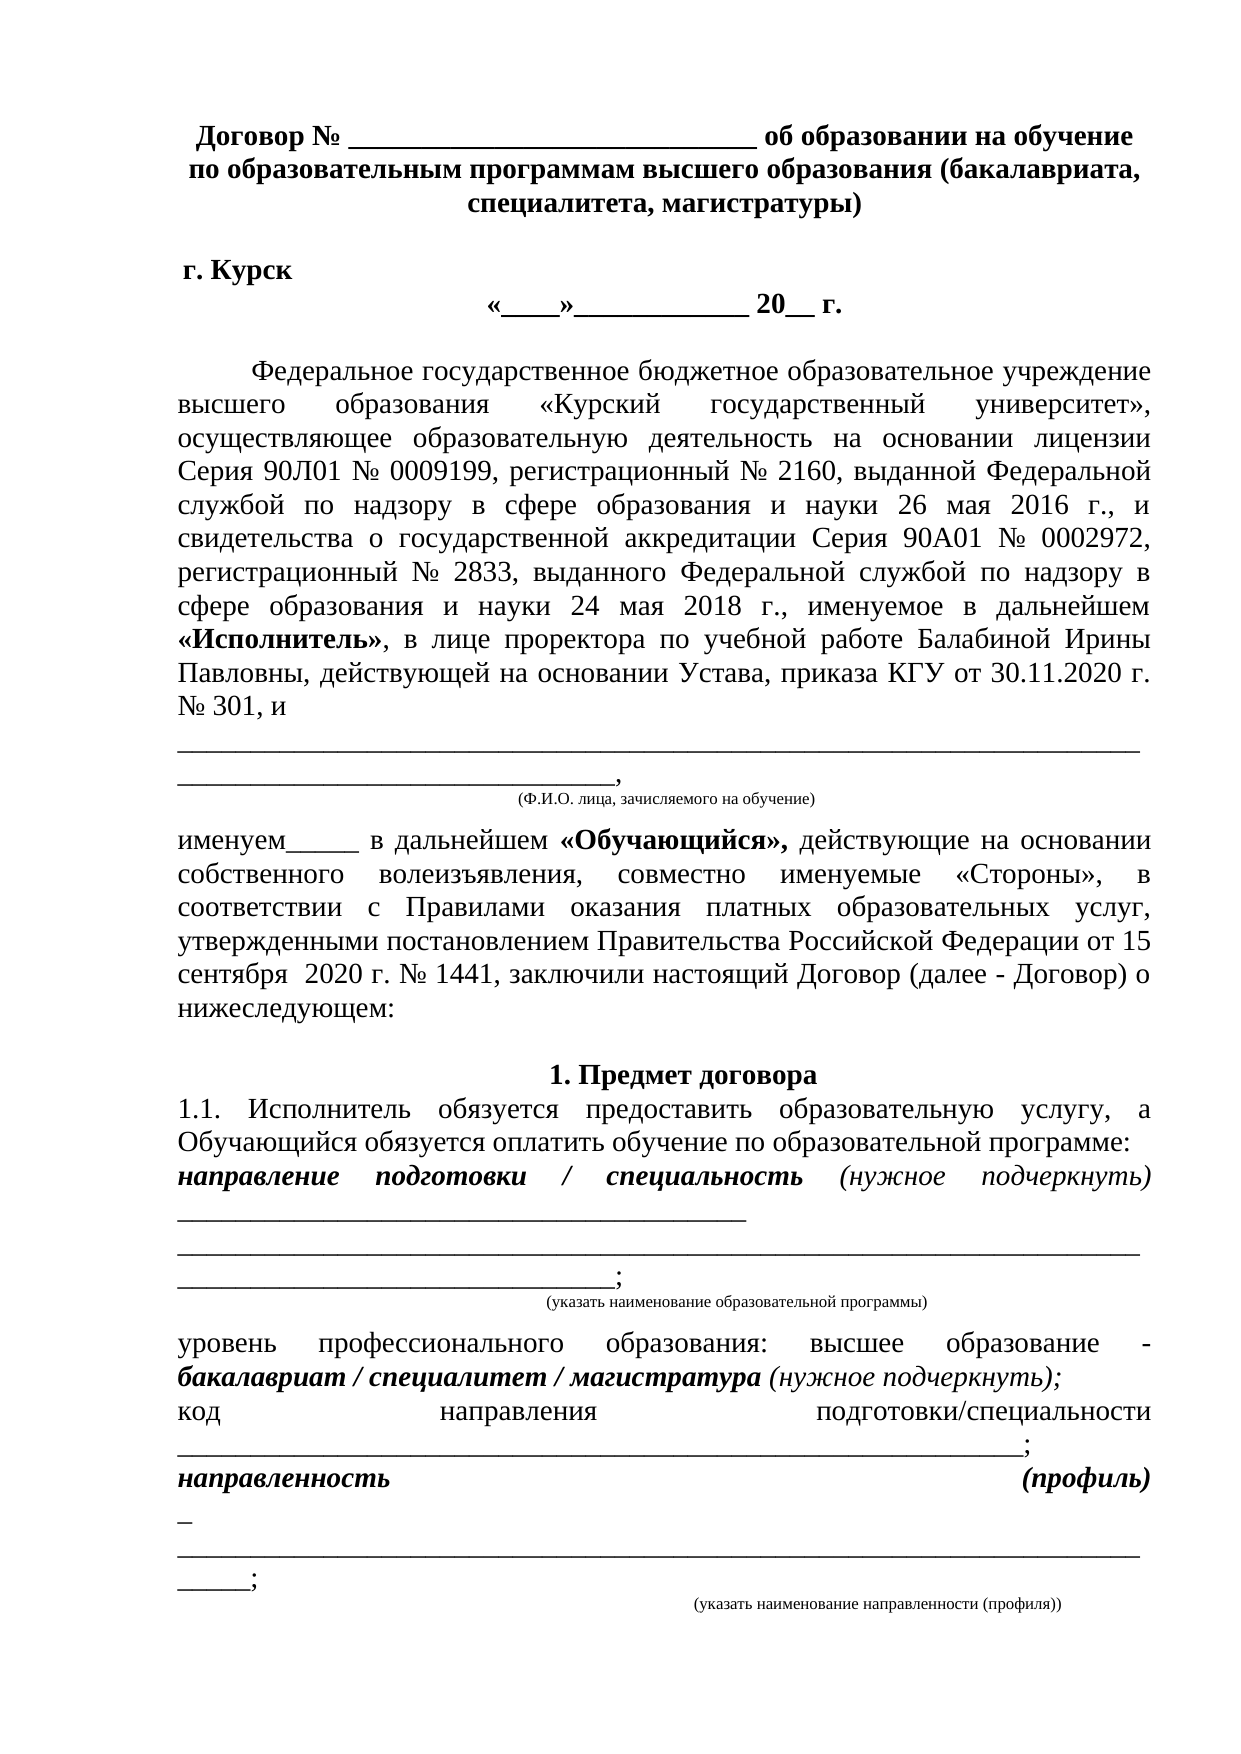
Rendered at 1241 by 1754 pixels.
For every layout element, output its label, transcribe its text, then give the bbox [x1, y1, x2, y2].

text направленность (профиль) ________________________________________________________________________; [177, 1460, 1152, 1594]
text Договор № ____________________________ об образовании на обучение [177, 118, 1152, 152]
text по образовательным программам высшего образования (бакалавриата, специалитета, магистратуры) [177, 152, 1152, 219]
text 1. Предмет договора [215, 1057, 1152, 1091]
text уровень профессионального образования: высшее образование - бакалавриат / специалитет / магистратура (нужное подчеркнуть); [177, 1326, 1152, 1393]
text именуем_____ в дальнейшем «Обучающийся», действующие на основании собственного волеизъявления, совместно именуемые «Стороны», в соответствии с Правилами оказания платных образовательных услуг, утвержденными постановлением Правительства Российской Федерации от 15 сентября 2020 г. № 1441, заключили настоящий Договор (далее - Договор) о нижеследующем: [177, 822, 1152, 1024]
text код направления подготовки/специальности __________________________________________________________; [177, 1393, 1152, 1460]
text (указать наименование образовательной программы) [472, 1292, 1152, 1326]
text (Ф.И.О. лица, зачисляемого на обучение) [177, 789, 1152, 822]
text Федеральное государственное бюджетное образовательное учреждение высшего образования «Курский государственный университет», осуществляющее образовательную деятельность на основании лицензии Серия 90Л01 № 0009199, регистрационный № 2160, выданной Федеральной службой по надзору в сфере образования и науки 26 мая ., и свидетельства о государственной аккредитации Серия 90А01 № 0002972, регистрационный № 2833, выданного Федеральной службой по надзору в сфере образования и науки 24 мая 2018 г., именуемое в дальнейшем «Исполнитель», в лице проректора по учебной работе Балабиной Ирины Павловны, действующей на основании Устава, приказа КГУ от 30.11.2020 г. № 301, и [177, 353, 1152, 722]
text 1.1. Исполнитель обязуется предоставить образовательную услугу, а Обучающийся обязуется оплатить обучение по образовательной программе: [177, 1091, 1152, 1158]
text ________________________________________________________________________________________________, [177, 722, 1152, 789]
text (указать наименование направленности (профиля)) [177, 1594, 1152, 1627]
text направление подготовки / специальность (нужное подчеркнуть) _______________________________________ ________________________________________________________________________________________________; [177, 1158, 1152, 1292]
text г. Курск «____»____________ 20__ г. [177, 252, 1152, 319]
